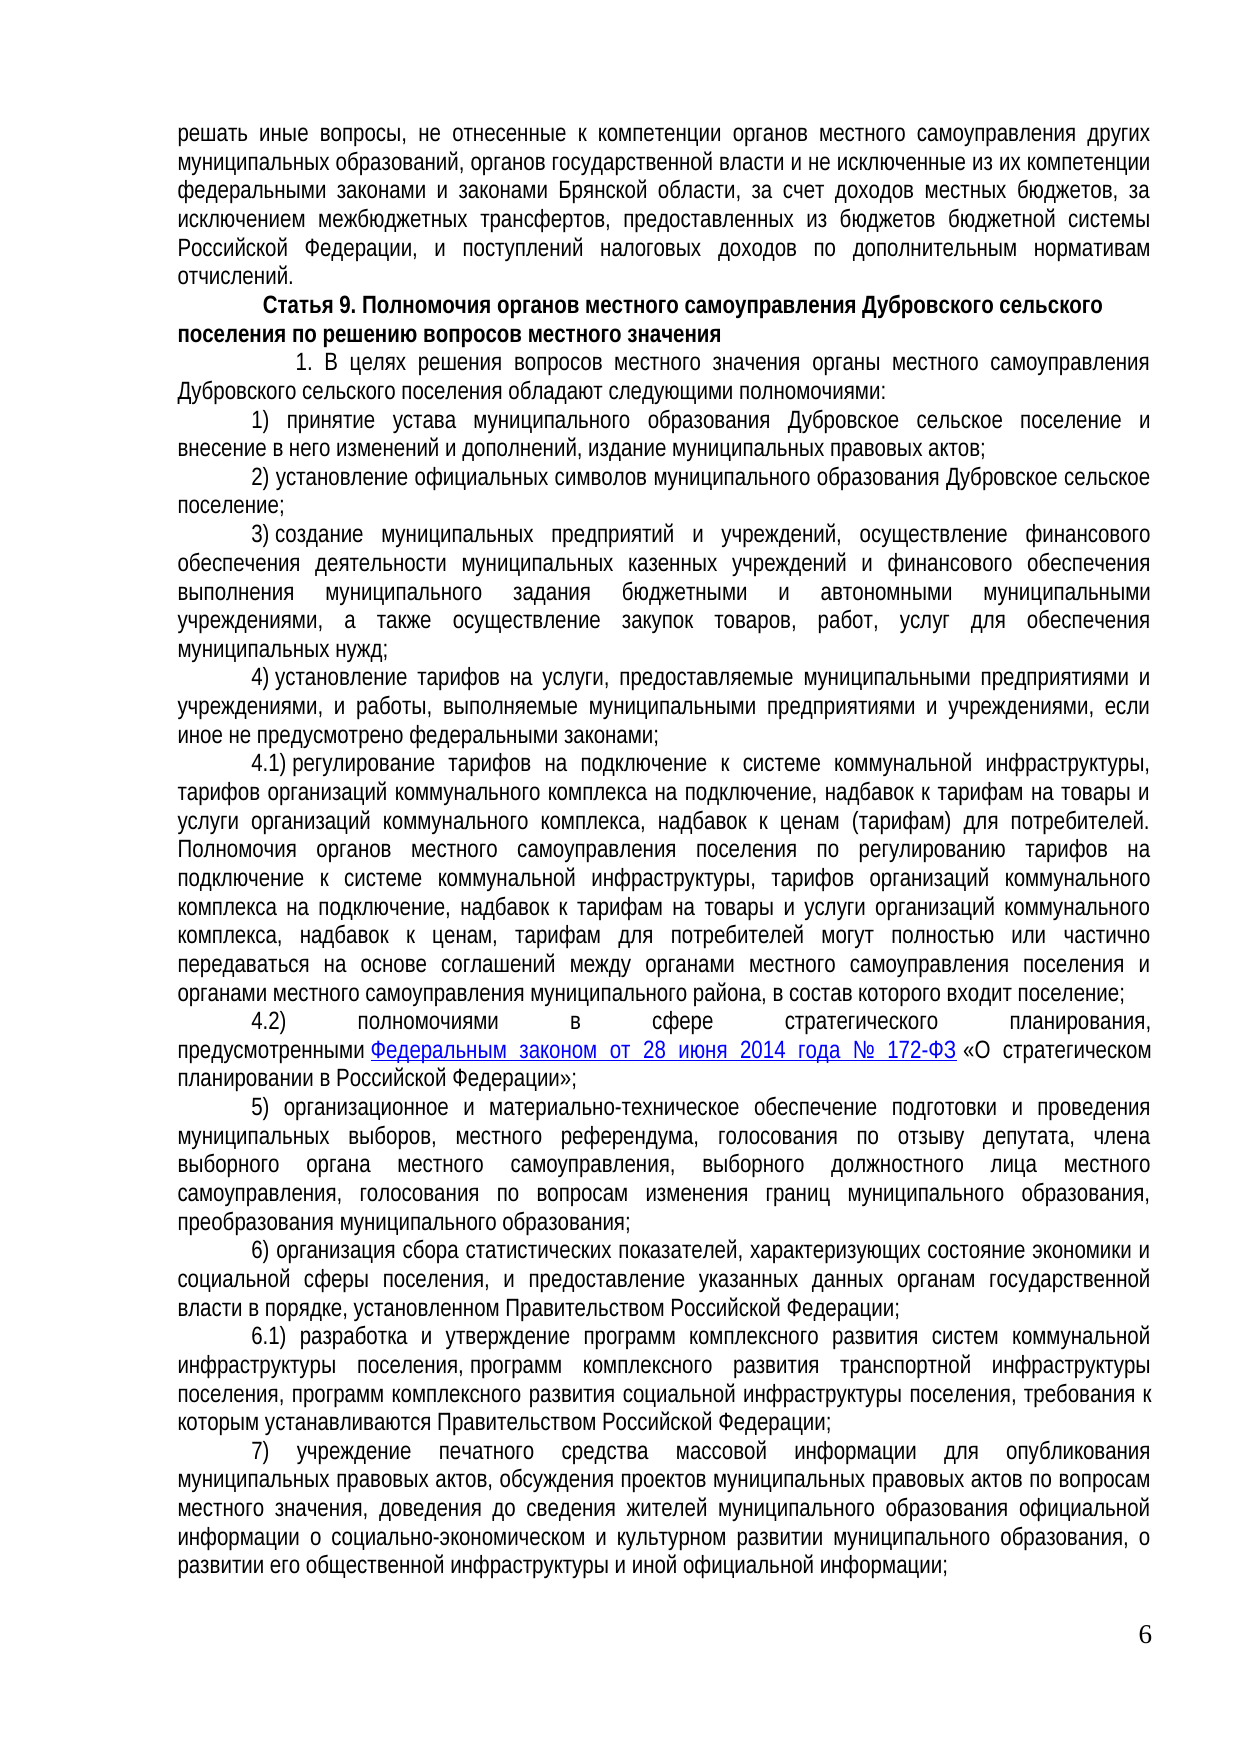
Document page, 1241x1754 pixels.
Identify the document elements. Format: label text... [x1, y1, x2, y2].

title 1) принятие устава муниципального образования Дубровское сельское поселение и внесение в него изменений и дополнений, издание муниципальных правовых актов; [177, 404, 1152, 462]
title 4.2) полномочиями в сфере стратегического планирования, предусмотренными Федеральным законом от 28 июня 2014 года № 172-ФЗ «О стратегическом планировании в Российской Федерации»; [177, 1006, 1152, 1092]
title 5) организационное и материально-техническое обеспечение подготовки и проведения муниципальных выборов, местного референдума, голосования по отзыву депутата, члена выборного органа местного самоуправления, выборного должностного лица местного самоуправления, голосования по вопросам изменения границ муниципального образования, преобразования муниципального образования; [177, 1092, 1152, 1235]
title Статья 9. Полномочия органов местного самоуправления Дубровского сельского поселения по решению вопросов местного значения [177, 290, 1152, 347]
title 6.1) разработка и утверждение программ комплексного развития систем коммунальной инфраструктуры поселения, программ комплексного развития транспортной инфраструктуры поселения, программ комплексного развития социальной инфраструктуры поселения, требования к которым устанавливаются Правительством Российской Федерации; [177, 1321, 1152, 1436]
title 4) установление тарифов на услуги, предоставляемые муниципальными предприятиями и учреждениями, и работы, выполняемые муниципальными предприятиями и учреждениями, если иное не предусмотрено федеральными законами; [177, 662, 1152, 748]
title 7) учреждение печатного средства массовой информации для опубликования муниципальных правовых актов, обсуждения проектов муниципальных правовых актов по вопросам местного значения, доведения до сведения жителей муниципального образования официальной информации о социально-экономическом и культурном развитии муниципального образования, о развитии его общественной инфраструктуры и иной официальной информации; [177, 1436, 1152, 1579]
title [177, 118, 1152, 290]
title 4.1) регулирование тарифов на подключение к системе коммунальной инфраструктуры, тарифов организаций коммунального комплекса на подключение, надбавок к тарифам на товары и услуги организаций коммунального комплекса, надбавок к ценам (тарифам) для потребителей. Полномочия органов местного самоуправления поселения по регулированию тарифов на подключение к системе коммунальной инфраструктуры, тарифов организаций коммунального комплекса на подключение, надбавок к тарифам на товары и услуги организаций коммунального комплекса, надбавок к ценам, тарифам для потребителей могут полностью или частично передаваться на основе соглашений между органами местного самоуправления поселения и органами местного самоуправления муниципального района, в состав которого входит поселение; [177, 748, 1152, 1006]
title 3) создание муниципальных предприятий и учреждений, осуществление финансового обеспечения деятельности муниципальных казенных учреждений и финансового обеспечения выполнения муниципального задания бюджетными и автономными муниципальными учреждениями, а также осуществление закупок товаров, работ, услуг для обеспечения муниципальных нужд; [177, 519, 1152, 662]
title 6) организация сбора статистических показателей, характеризующих состояние экономики и социальной сферы поселения, и предоставление указанных данных органам государственной власти в порядке, установленном Правительством Российской Федерации; [177, 1235, 1152, 1321]
title 1. В целях решения вопросов местного значения органы местного самоуправления Дубровского сельского поселения обладают следующими полномочиями: [177, 347, 1152, 404]
title 2) установление официальных символов муниципального образования Дубровское сельское поселение; [177, 462, 1152, 519]
